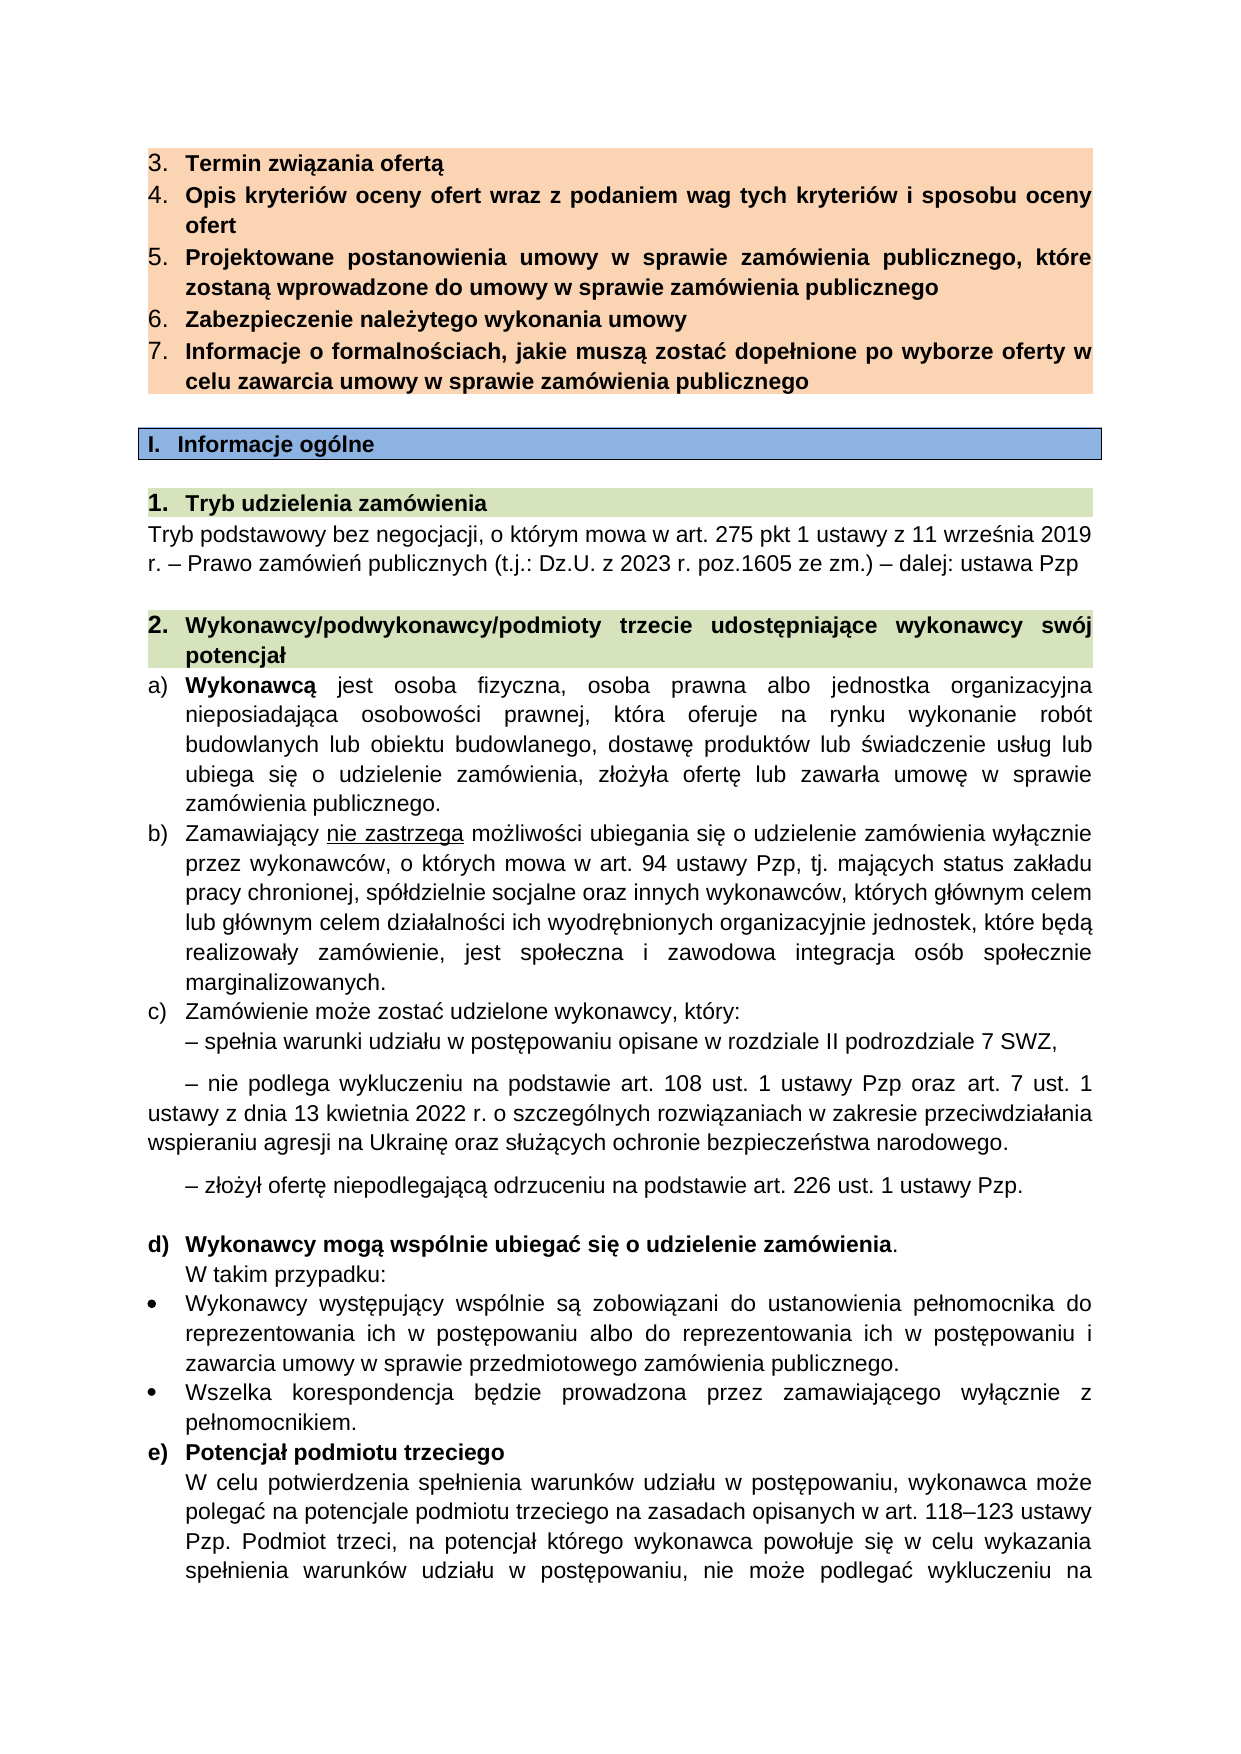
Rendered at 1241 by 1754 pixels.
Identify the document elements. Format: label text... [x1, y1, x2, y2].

list Wykonawcy/podwykonawcy/podmioty trzecie udostępniające wykonawcy swój potencjał [148, 610, 1093, 668]
list Wykonawcy występujący wspólnie są zobowiązani do ustanowienia pełnomocnika do reprezentowania ich w postępowaniu albo do reprezentowania ich w postępowaniu i zawarcia umowy w sprawie przedmiotowego zamówienia publicznego. [148, 1290, 1093, 1376]
list Informacje o formalnościach, jakie muszą zostać dopełnione po wyborze oferty w celu zawarcia umowy w sprawie zamówienia publicznego [148, 336, 1093, 394]
text – spełnia warunki udziału w postępowaniu opisane w rozdziale II podrozdziale 7 SWZ, [185, 1028, 1093, 1054]
list Zamawiający nie zastrzega możliwości ubiegania się o udzielenie zamówienia wyłącznie przez wykonawców, o których mowa w art. 94 ustawy Pzp, tj. mających status zakładu pracy chronionej, spółdzielnie socjalne oraz innych wykonawców, których głównym celem lub głównym celem działalności ich wyodrębnionych organizacyjnie jednostek, które będą realizowały zamówienie, jest społeczna i zawodowa integracja osób społecznie marginalizowanych. [148, 820, 1093, 995]
list Wykonawcy mogą wspólnie ubiegać się o udzielenie zamówienia. [148, 1231, 1093, 1257]
text – nie podlega wykluczeniu na podstawie art. 108 ust. 1 ustawy Pzp oraz art. 7 ust. 1 ustawy z dnia 13 kwietnia 2022 r. o szczególnych rozwiązaniach w zakresie przeciwdziałania wspieraniu agresji na Ukrainę oraz służących ochronie bezpieczeństwa narodowego. [148, 1070, 1093, 1156]
text – złożył ofertę niepodlegającą odrzuceniu na podstawie art. 226 ust. 1 ustawy Pzp. [185, 1172, 1093, 1198]
list Tryb udzielenia zamówienia [148, 488, 1093, 517]
list Zamówienie może zostać udzielone wykonawcy, który: [148, 998, 1093, 1024]
list Opis kryteriów oceny ofert wraz z podaniem wag tych kryteriów i sposobu oceny ofert [148, 180, 1093, 238]
list Wszelka korespondencja będzie prowadzona przez zamawiającego wyłącznie z pełnomocnikiem. [148, 1379, 1093, 1435]
list Wykonawcą jest osoba fizyczna, osoba prawna albo jednostka organizacyjna nieposiadająca osobowości prawnej, która oferuje na rynku wykonanie robót budowlanych lub obiektu budowlanego, dostawę produktów lub świadczenie usług lub ubiega się o udzielenie zamówienia, złożyła ofertę lub zawarła umowę w sprawie zamówienia publicznego. [148, 672, 1093, 817]
text W takim przypadku: [185, 1261, 1093, 1287]
list Informacje ogólne [139, 429, 1101, 459]
list Zabezpieczenie należytego wykonania umowy [148, 303, 1093, 332]
list Termin związania ofertą [148, 148, 1093, 176]
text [185, 1468, 1093, 1584]
text Tryb podstawowy bez negocjacji, o którym mowa w art. 275 pkt 1 ustawy z 11 września 2019 r. – Prawo zamówień publicznych (t.j.: Dz.U. z 2023 r. poz.1605 ze zm.) – dalej: ustawa Pzp [148, 521, 1093, 577]
list Potencjał podmiotu trzeciego [148, 1439, 1093, 1465]
list Projektowane postanowienia umowy w sprawie zamówienia publicznego, które zostaną wprowadzone do umowy w sprawie zamówienia publicznego [148, 242, 1093, 300]
